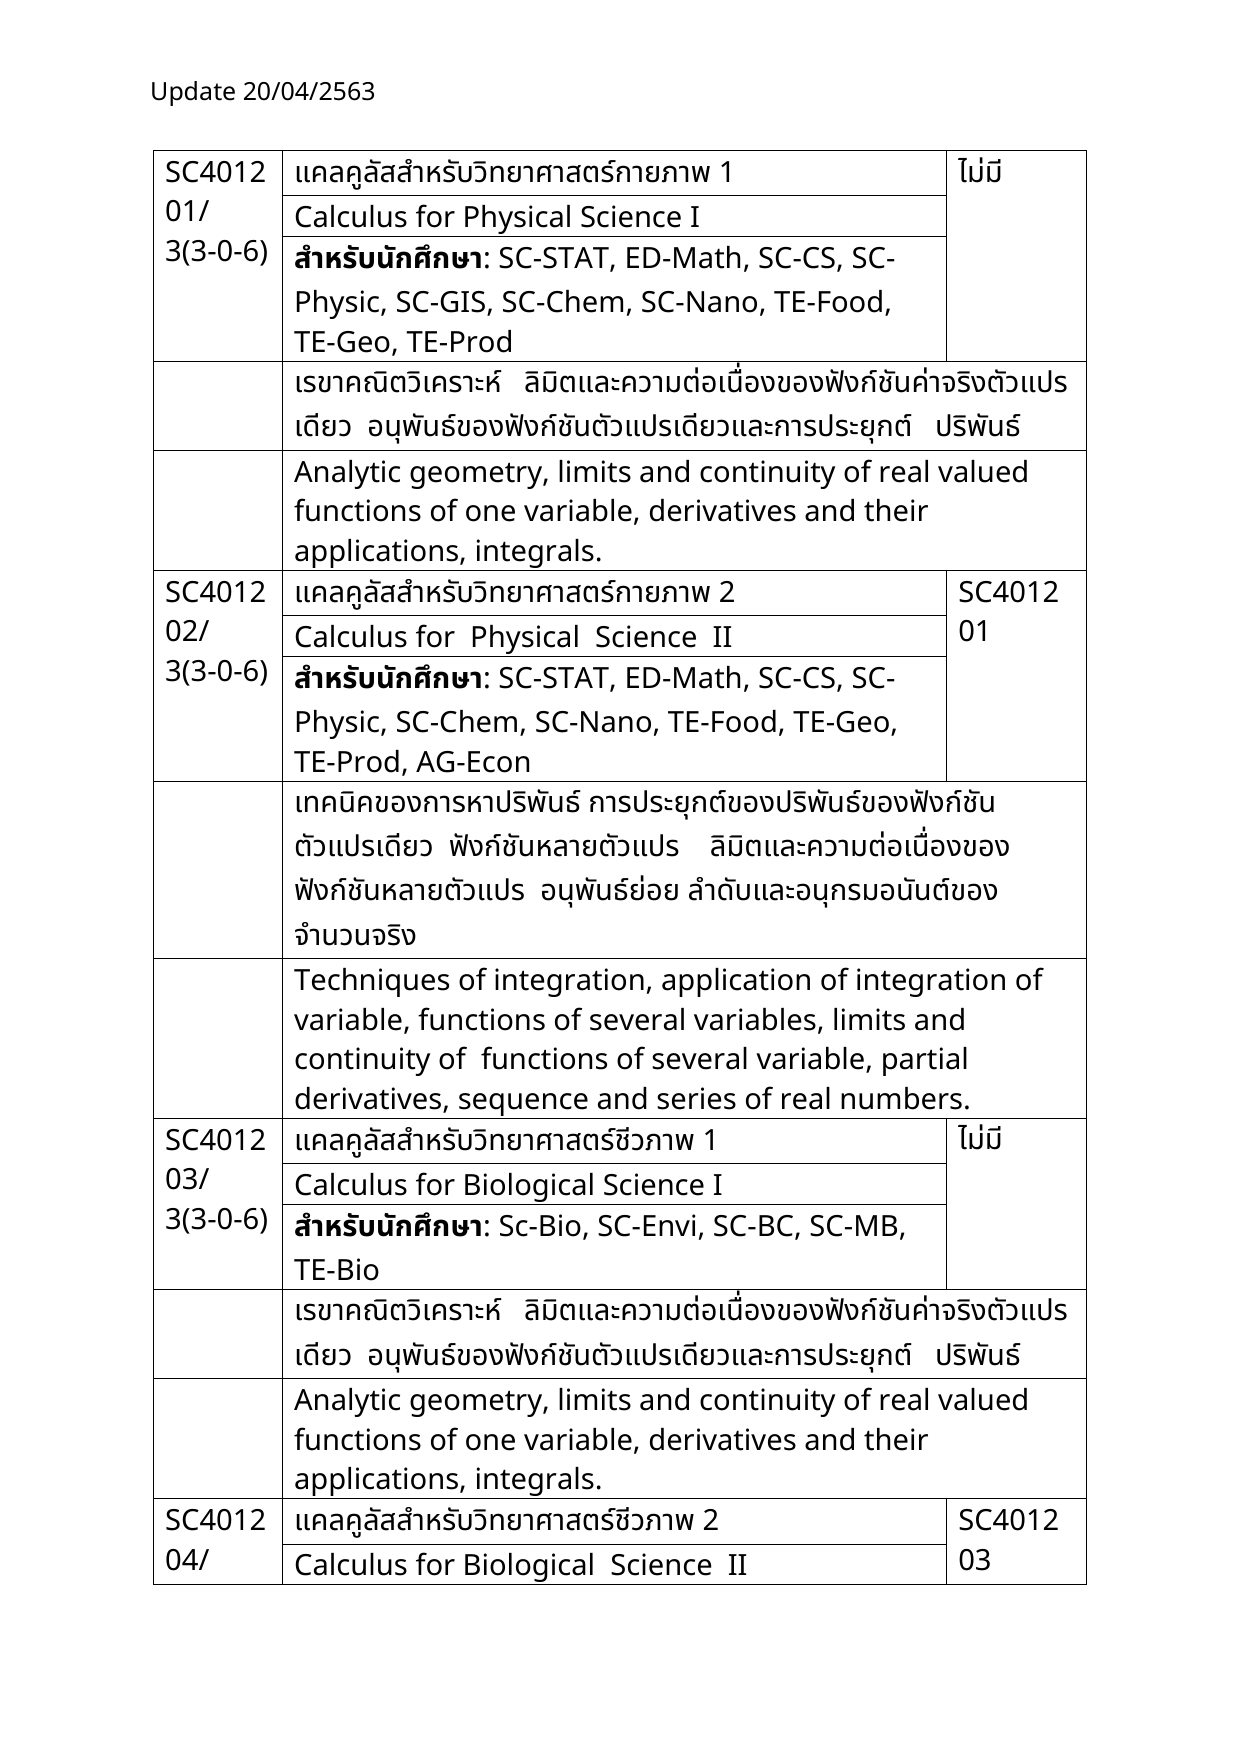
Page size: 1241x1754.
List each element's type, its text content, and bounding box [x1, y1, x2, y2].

table_cell [154, 782, 282, 958]
table_cell SC401201 [947, 571, 1086, 781]
table_cell [154, 362, 282, 450]
table_cell SC401202/ 3(3-0-6) [154, 571, 282, 781]
table_cell ไม่มี [947, 1119, 1086, 1289]
table_cell Analytic geometry, limits and continuity of real valued functions of one variable, derivatives and their applications, integrals. [283, 1379, 1086, 1498]
table_cell SC401204/ 3(3-0-6) [154, 1499, 282, 1584]
table_cell SC401203 [947, 1499, 1086, 1584]
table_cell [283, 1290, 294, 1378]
table_cell Calculus for Physical Science II [283, 616, 946, 656]
table_cell Calculus for Physical Science I [283, 196, 946, 236]
table_cell แคลคูลัสสำหรับวิทยาศาสตร์ชีวภาพ 1 [283, 1119, 946, 1163]
table_cell ไม่มี [947, 151, 1086, 361]
table_cell [154, 1379, 282, 1498]
table_cell Analytic geometry, limits and continuity of real valued functions of one variable, derivatives and their applications, integrals. [283, 451, 1086, 570]
table_cell แคลคูลัสสำหรับวิทยาศาสตร์กายภาพ 1 [283, 151, 946, 195]
table_cell Calculus for Biological Science II [283, 1545, 946, 1584]
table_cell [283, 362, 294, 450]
table_cell SC401201/ 3(3-0-6) [154, 151, 282, 361]
table_cell [154, 1290, 282, 1378]
table_cell Techniques of integration, application of integration of variable, functions of several variables, limits and continuity of functions of several variable, partial derivatives, sequence and series of real numbers. [283, 959, 1086, 1118]
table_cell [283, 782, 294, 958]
table_cell [154, 451, 282, 570]
table_cell สำหรับนักศึกษา: SC-STAT, ED-Math, SC-CS, SC-Physic, SC-Chem, SC-Nano, TE-Food, TE-Geo, TE-Prod, AG-Econ [283, 657, 946, 781]
table_cell แคลคูลัสสำหรับวิทยาศาสตร์ชีวภาพ 2 [283, 1499, 946, 1543]
table_cell Calculus for Biological Science I [283, 1164, 946, 1204]
table_cell [154, 959, 282, 1118]
table_cell SC401203/ 3(3-0-6) [154, 1119, 282, 1289]
table_cell แคลคูลัสสำหรับวิทยาศาสตร์กายภาพ 2 [283, 571, 946, 615]
table_cell สำหรับนักศึกษา: Sc-Bio, SC-Envi, SC-BC, SC-MB, TE-Bio [283, 1205, 946, 1289]
table_cell สำหรับนักศึกษา: SC-STAT, ED-Math, SC-CS, SC-Physic, SC-GIS, SC-Chem, SC-Nano, TE-Food, TE-Geo, TE-Prod [283, 237, 946, 361]
table_cell เทคนิคของการหาปริพันธ์ การประยุกต์ของปริพันธ์ของฟังก์ชันตัวแปรเดียว ฟังก์ชันหลายตัวแปร ลิมิตและความต่อเนื่องของฟังก์ชันหลายตัวแปร อนุพันธ์ย่อย ลำดับและอนุกรมอนันต์ของจำนวนจริง [417, 782, 1086, 958]
